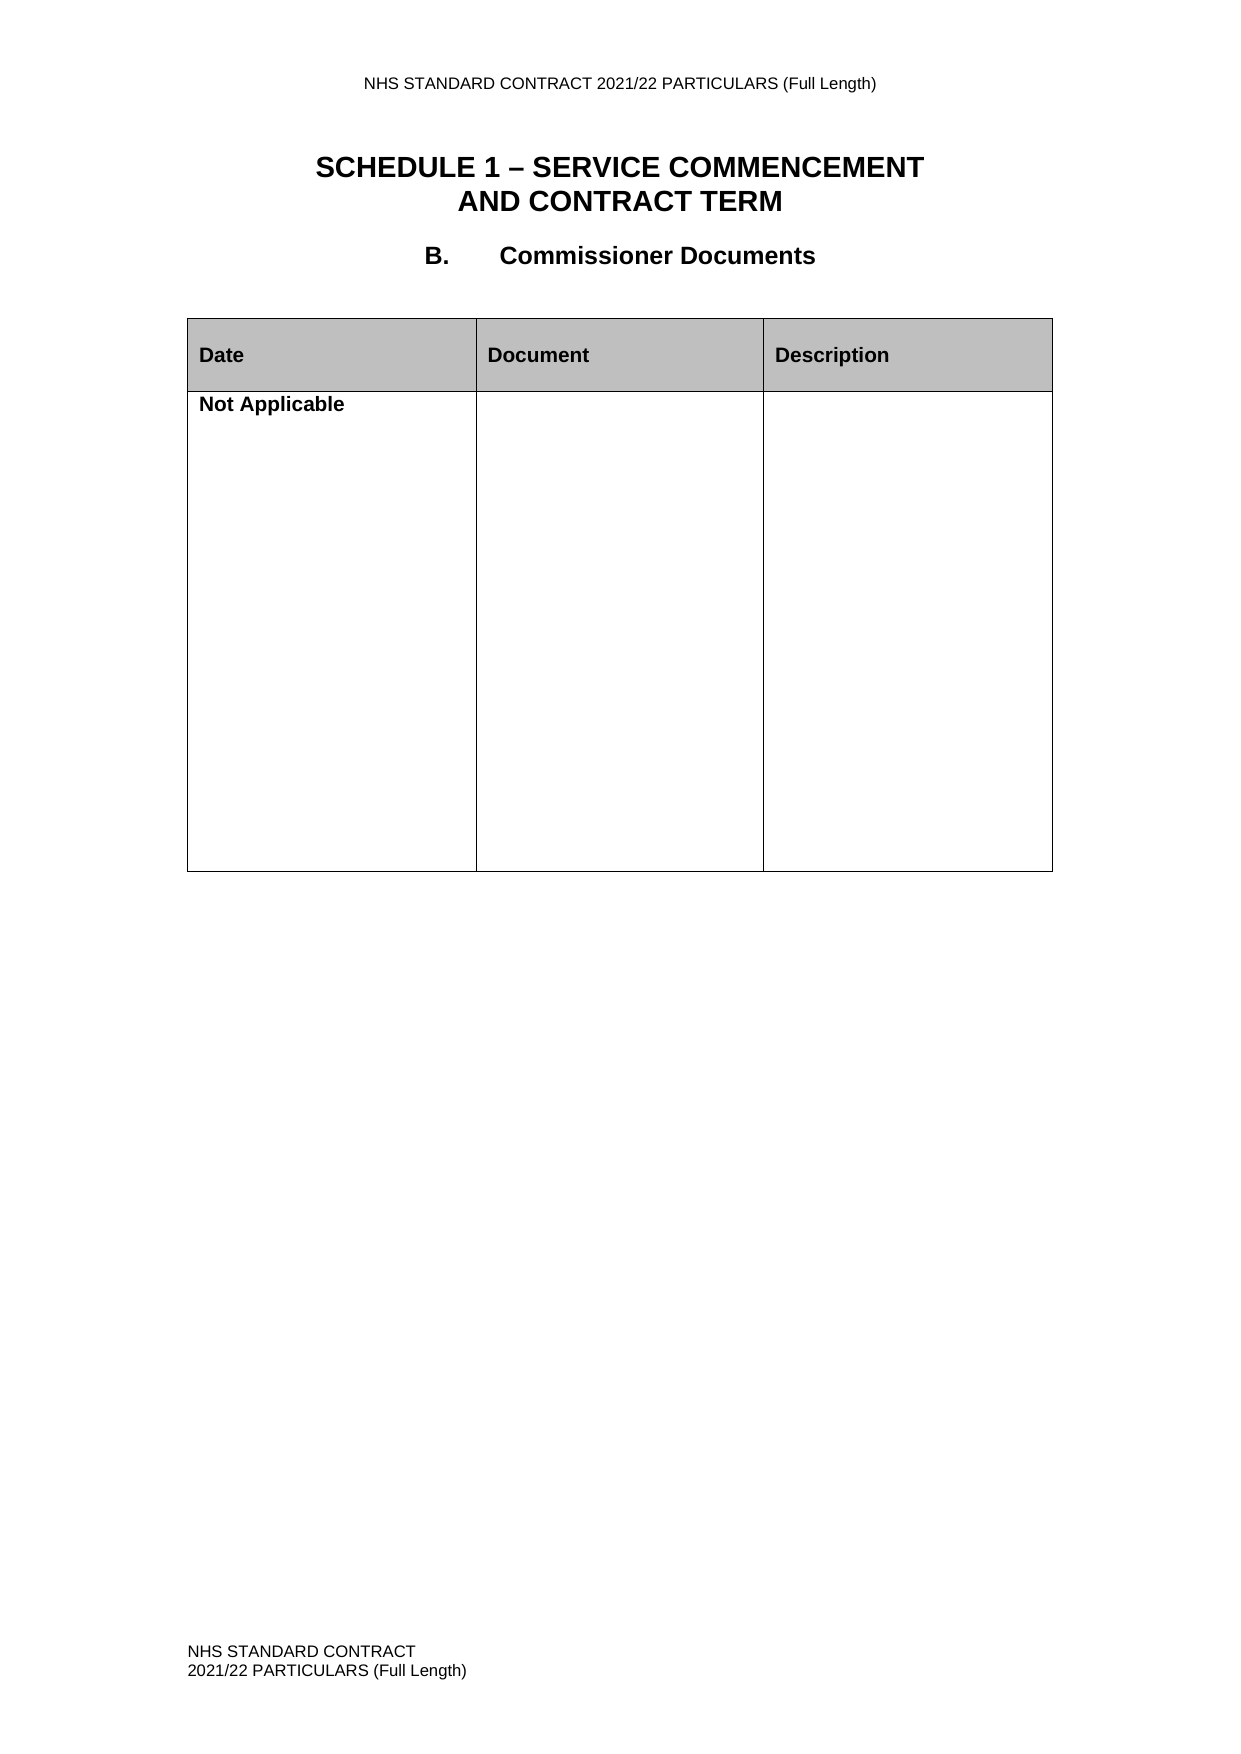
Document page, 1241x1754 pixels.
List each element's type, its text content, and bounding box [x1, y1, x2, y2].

table_header Description [764, 319, 1052, 391]
list Commissioner Documents [187, 241, 1053, 270]
table_header Date [188, 319, 476, 391]
table_header Document [477, 319, 763, 391]
text AND CONTRACT TERM [187, 183, 1053, 217]
table_cell [477, 392, 763, 871]
text SCHEDULE 1 – SERVICE COMMENCEMENT [187, 150, 1053, 183]
table_cell [764, 392, 1052, 871]
table_cell Not Applicable [188, 392, 476, 871]
